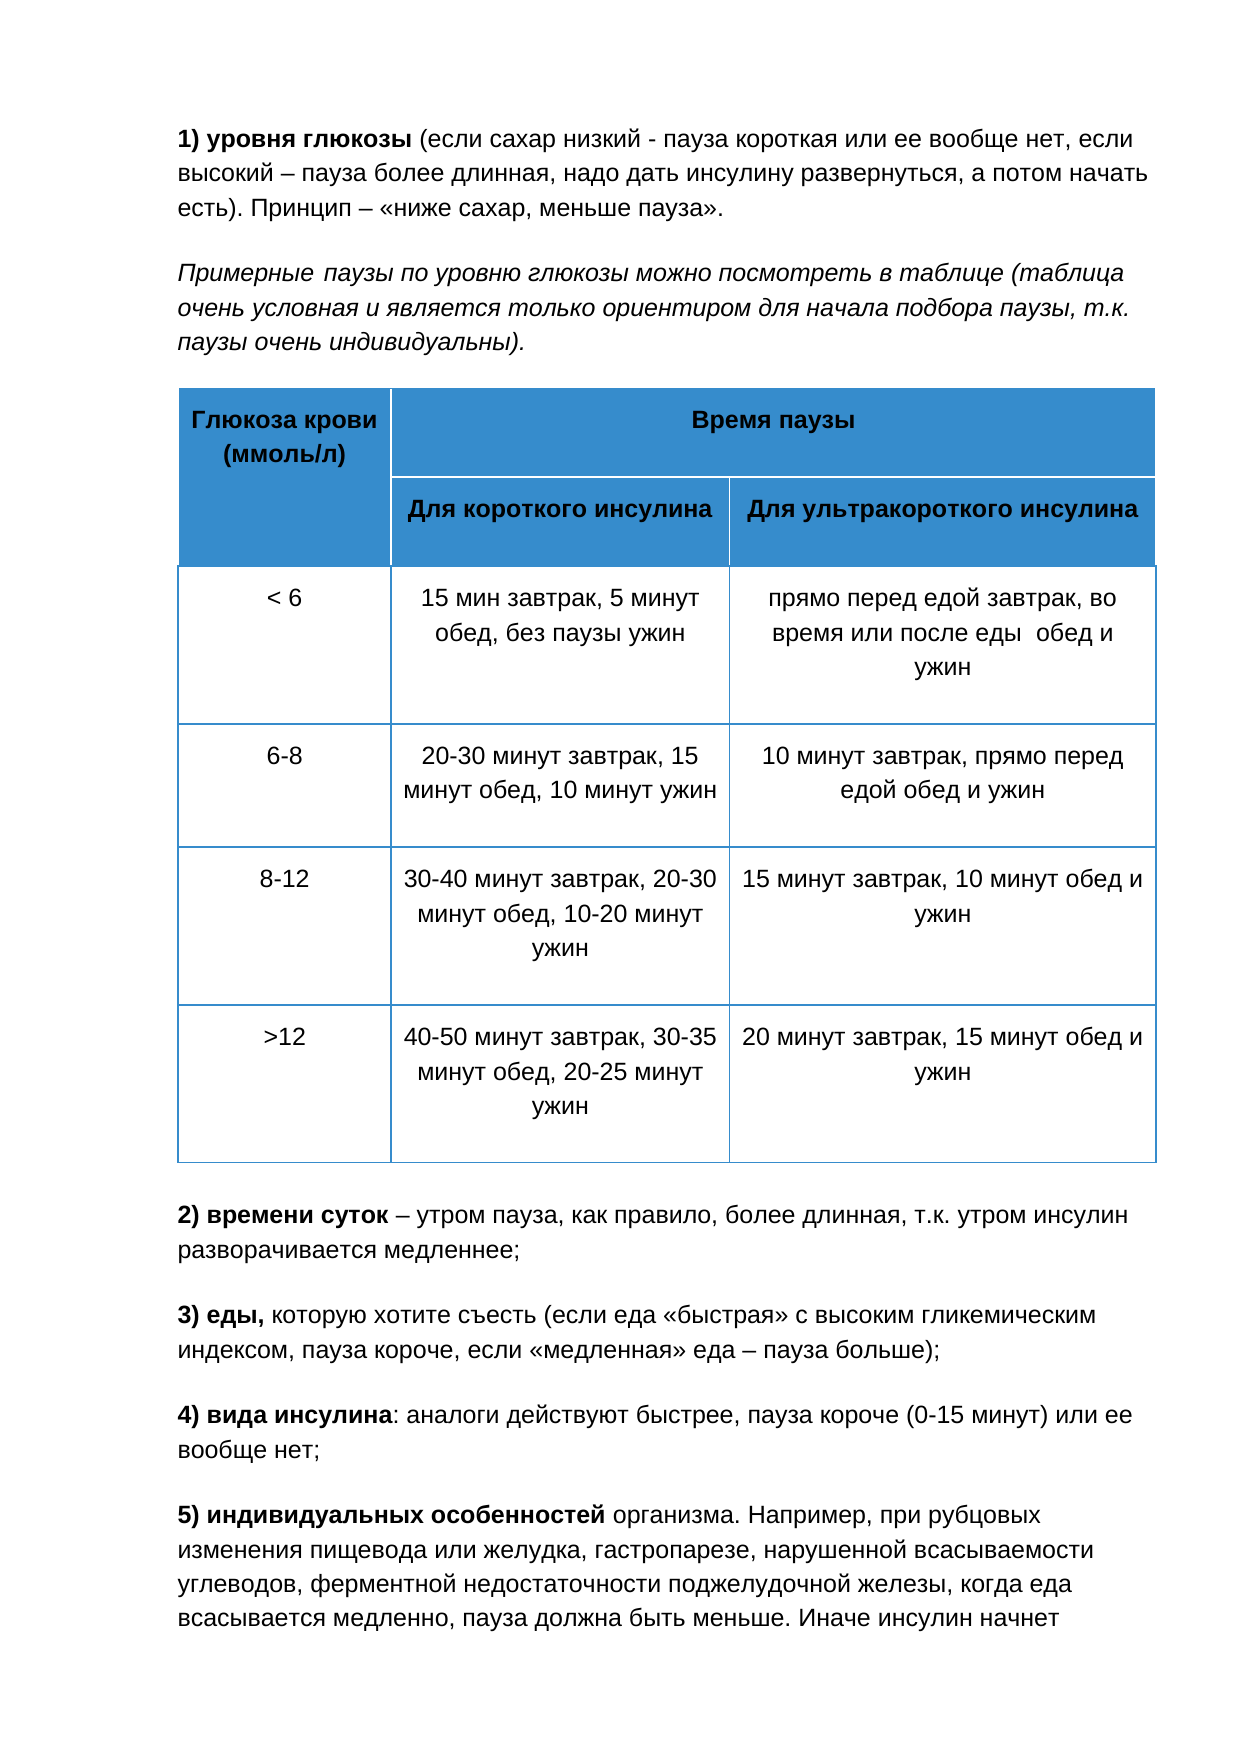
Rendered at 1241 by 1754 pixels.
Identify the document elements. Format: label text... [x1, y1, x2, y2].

text 4) вида инсулина: аналоги действуют быстрее, пауза короче (0-15 минут) или ее вообще нет; [177, 1395, 1152, 1463]
table_cell 8-12 [179, 848, 390, 1004]
table_cell 10 минут завтрак, прямо перед едой обед и ужин [730, 725, 1155, 846]
table_cell 20 минут завтрак, 15 минут обед и ужин [730, 1006, 1155, 1162]
table_cell < 6 [179, 567, 390, 723]
table_cell 6-8 [179, 725, 390, 846]
table_cell 20-30 минут завтрак, 15 минут обед, 10 минут ужин [392, 725, 729, 846]
table_header Глюкоза крови (ммоль/л) [179, 388, 391, 565]
text 1) уровня глюкозы (если сахар низкий - пауза короткая или ее вообще нет, если высокий – пауза более длинная, надо дать инсулину развернуться, а потом начать есть). Принцип – «ниже сахар, меньше пауза». [177, 118, 1152, 221]
table_cell 15 минут завтрак, 10 минут обед и ужин [730, 848, 1155, 1004]
table_cell >12 [179, 1006, 390, 1162]
table_cell Для короткого инсулина [392, 478, 729, 565]
table_cell прямо перед едой завтрак, во время или после еды обед и ужин [730, 567, 1155, 723]
table_cell Для ультракороткого инсулина [730, 478, 1155, 565]
table_cell 15 мин завтрак, 5 минут обед, без паузы ужин [392, 567, 729, 723]
table_header Время паузы [392, 388, 1155, 476]
table_cell 40-50 минут завтрак, 30-35 минут обед, 20-25 минут ужин [392, 1006, 729, 1162]
text 2) времени суток – утром пауза, как правило, более длинная, т.к. утром инсулин разворачивается медленнее; [177, 1195, 1152, 1263]
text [177, 1495, 1152, 1632]
text 3) еды, которую хотите съесть (если еда «быстрая» с высоким гликемическим индексом, пауза короче, если «медленная» еда – пауза больше); [177, 1295, 1152, 1363]
text Примерные паузы по уровню глюкозы можно посмотреть в таблице (таблица очень условная и является только ориентиром для начала подбора паузы, т.к. паузы очень индивидуальны). [177, 252, 1152, 356]
table_cell 30-40 минут завтрак, 20-30 минут обед, 10-20 минут ужин [392, 848, 729, 1004]
